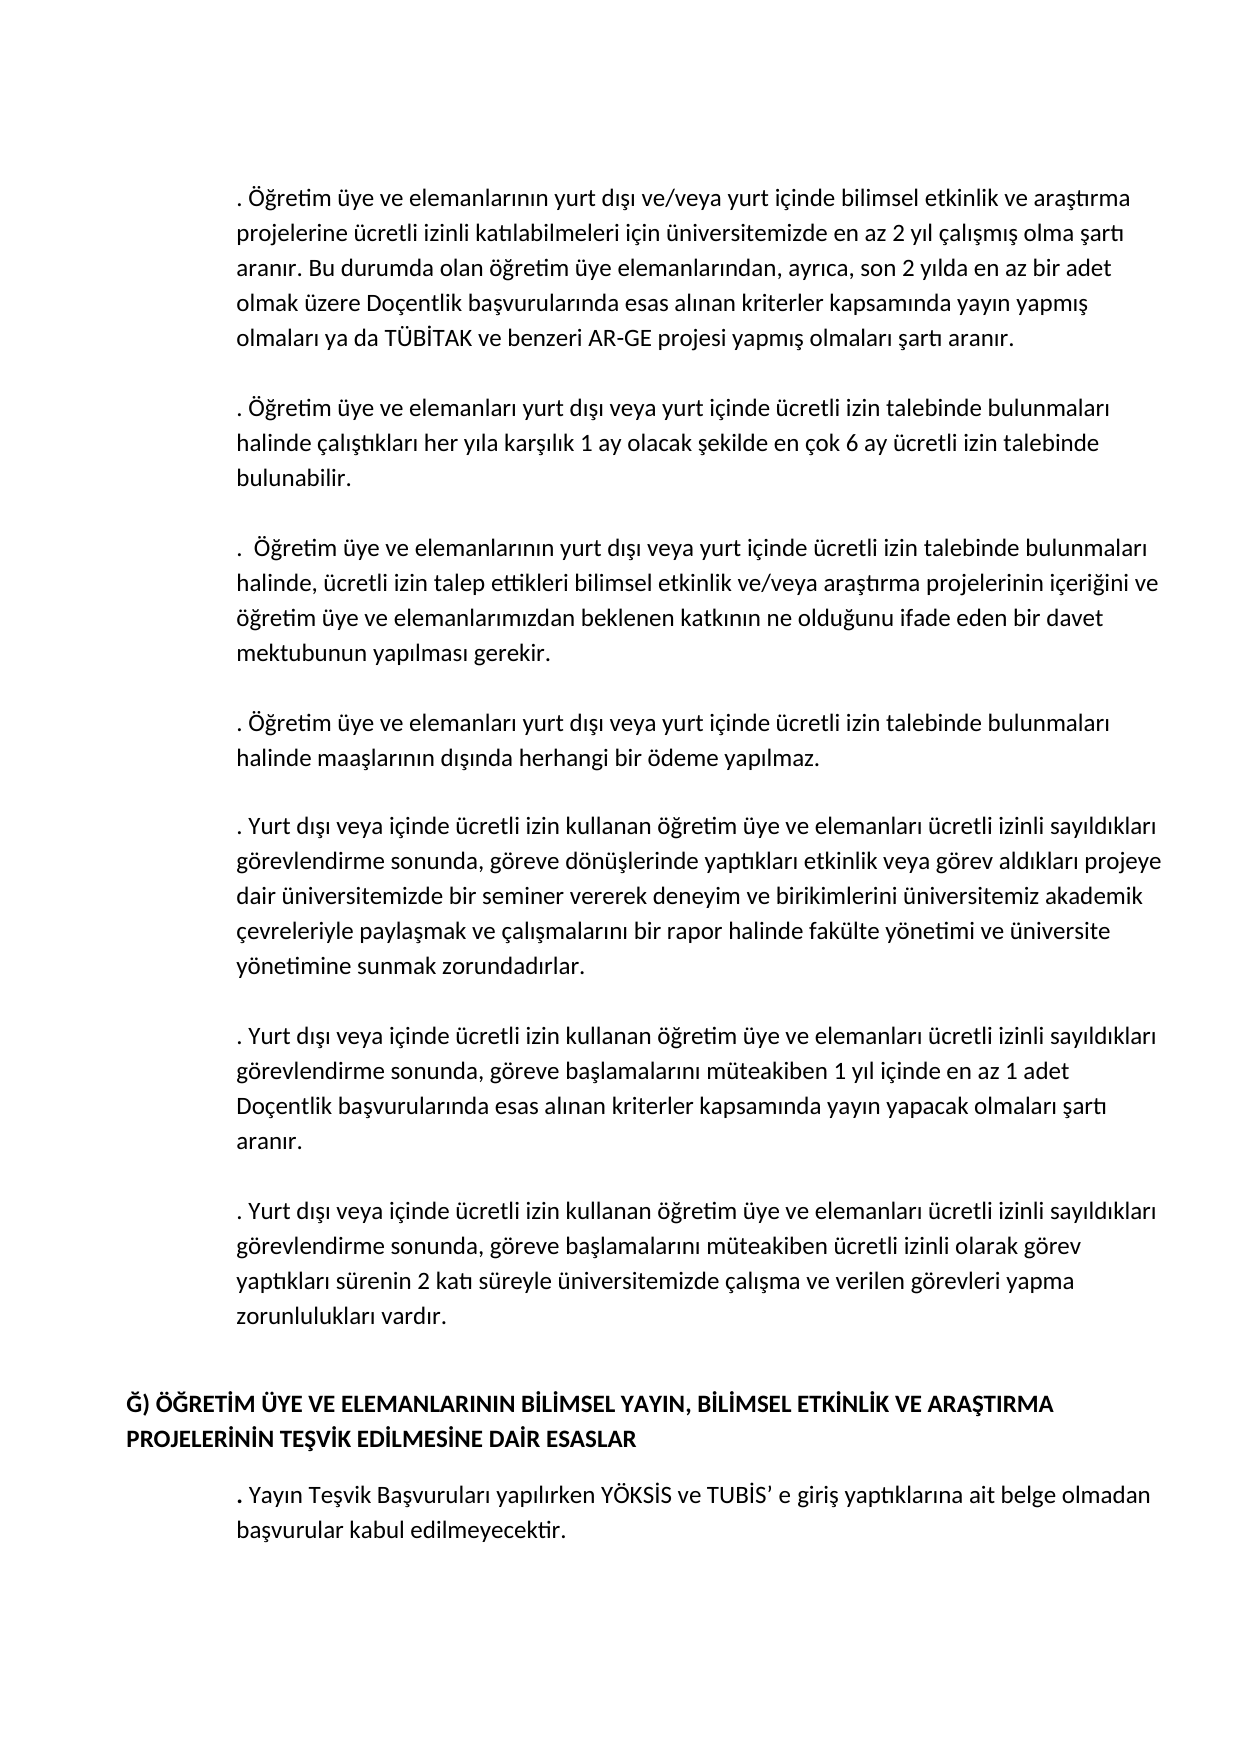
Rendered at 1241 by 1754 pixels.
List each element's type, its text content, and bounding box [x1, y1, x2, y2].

list . Öğretim üye ve elemanlarının yurt dışı ve/veya yurt içinde bilimsel etkinlik ve araştırma projelerine ücretli izinli katılabilmeleri için üniversitemizde en az 2 yıl çalışmış olma şartı aranır. Bu durumda olan öğretim üye elemanlarından, ayrıca, son 2 yılda en az bir adet olmak üzere Doçentlik başvurularında esas alınan kriterler kapsamında yayın yapmış olmaları ya da TÜBİTAK ve benzeri AR-GE projesi yapmış olmaları şartı aranır. [236, 183, 1167, 353]
list . Öğretim üye ve elemanlarının yurt dışı veya yurt içinde ücretli izin talebinde bulunmaları halinde, ücretli izin talep ettikleri bilimsel etkinlik ve/veya araştırma projelerinin içeriğini ve öğretim üye ve elemanlarımızdan beklenen katkının ne olduğunu ifade eden bir davet mektubunun yapılması gerekir. [236, 533, 1167, 668]
list . Yurt dışı veya içinde ücretli izin kullanan öğretim üye ve elemanları ücretli izinli sayıldıkları görevlendirme sonunda, göreve başlamalarını müteakiben ücretli izinli olarak görev yaptıkları sürenin 2 katı süreyle üniversitemizde çalışma ve verilen görevleri yapma zorunlulukları vardır. [236, 1195, 1167, 1331]
list . Yayın Teşvik Başvuruları yapılırken YÖKSİS ve TUBİS’ e giriş yaptıklarına ait belge olmadan başvurular kabul edilmeyecektir. [236, 1479, 1167, 1544]
list . Yurt dışı veya içinde ücretli izin kullanan öğretim üye ve elemanları ücretli izinli sayıldıkları görevlendirme sonunda, göreve başlamalarını müteakiben 1 yıl içinde en az 1 adet Doçentlik başvurularında esas alınan kriterler kapsamında yayın yapacak olmaları şartı aranır. [236, 1020, 1167, 1156]
list . Öğretim üye ve elemanları yurt dışı veya yurt içinde ücretli izin talebinde bulunmaları halinde çalıştıkları her yıla karşılık 1 ay olacak şekilde en çok 6 ay ücretli izin talebinde bulunabilir. [236, 393, 1167, 493]
list . Öğretim üye ve elemanları yurt dışı veya yurt içinde ücretli izin talebinde bulunmaları halinde maaşlarının dışında herhangi bir ödeme yapılmaz. [236, 708, 1167, 773]
text Ğ) ÖĞRETİM ÜYE VE ELEMANLARININ BİLİMSEL YAYIN, BİLİMSEL ETKİNLİK VE ARAŞTIRMA PROJELERİNİN TEŞVİK EDİLMESİNE DAİR ESASLAR [126, 1388, 1167, 1454]
list . Yurt dışı veya içinde ücretli izin kullanan öğretim üye ve elemanları ücretli izinli sayıldıkları görevlendirme sonunda, göreve dönüşlerinde yaptıkları etkinlik veya görev aldıkları projeye dair üniversitemizde bir seminer vererek deneyim ve birikimlerini üniversitemiz akademik çevreleriyle paylaşmak ve çalışmalarını bir rapor halinde fakülte yönetimi ve üniversite yönetimine sunmak zorundadırlar. [236, 810, 1167, 981]
